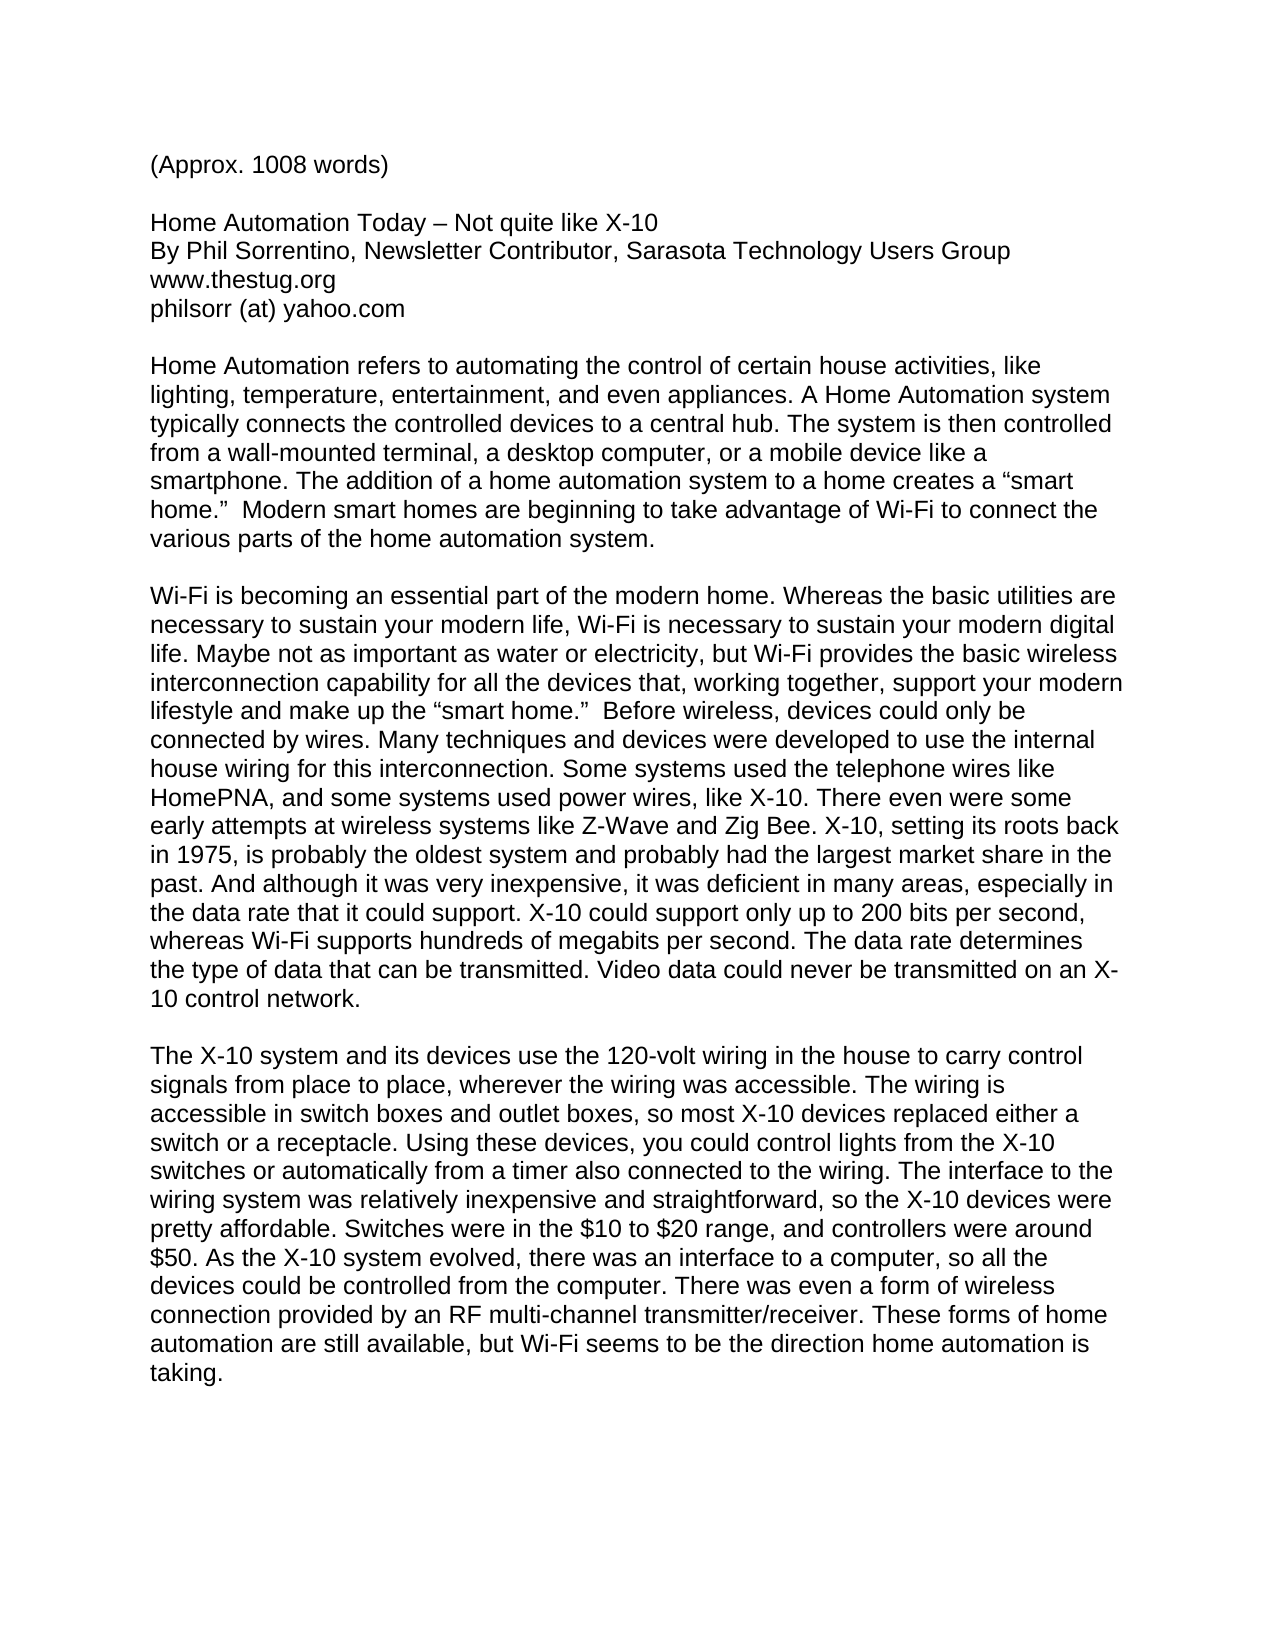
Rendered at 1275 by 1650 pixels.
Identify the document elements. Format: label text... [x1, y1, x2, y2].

text philsorr (at) yahoo.com [150, 294, 1125, 322]
text (Approx. 1008 words) [150, 150, 1125, 179]
text By Phil Sorrentino, Newsletter Contributor, Sarasota Technology Users Group [150, 236, 1125, 265]
text The X-10 system and its devices use the 120-volt wiring in the house to carry control signals from place to place, wherever the wiring was accessible. The wiring is accessible in switch boxes and outlet boxes, so most X-10 devices replaced either a switch or a receptacle. Using these devices, you could control lights from the X-10 switches or automatically from a timer also connected to the wiring. The interface to the wiring system was relatively inexpensive and straightforward, so the X-10 devices were pretty affordable. Switches were in the $10 to $20 range, and controllers were around $50. As the X-10 system evolved, there was an interface to a computer, so all the devices could be controlled from the computer. There was even a form of wireless connection provided by an RF multi-channel transmitter/receiver. These forms of home automation are still available, but Wi-Fi seems to be the direction home automation is taking. [150, 1041, 1125, 1386]
text Home Automation Today – Not quite like X-10 [150, 207, 1125, 236]
text Home Automation refers to automating the control of certain house activities, like lighting, temperature, entertainment, and even appliances. A Home Automation system typically connects the controlled devices to a central hub. The system is then controlled from a wall-mounted terminal, a desktop computer, or a mobile device like a smartphone. The addition of a home automation system to a home creates a “smart home.” Modern smart homes are beginning to take advantage of Wi-Fi to connect the various parts of the home automation system. [150, 351, 1125, 552]
text www.thestug.org [150, 265, 1125, 294]
text Wi-Fi is becoming an essential part of the modern home. Whereas the basic utilities are necessary to sustain your modern life, Wi-Fi is necessary to sustain your modern digital life. Maybe not as important as water or electricity, but Wi-Fi provides the basic wireless interconnection capability for all the devices that, working together, support your modern lifestyle and make up the “smart home.” Before wireless, devices could only be connected by wires. Many techniques and devices were developed to use the internal house wiring for this interconnection. Some systems used the telephone wires like HomePNA, and some systems used power wires, like X-10. There even were some early attempts at wireless systems like Z-Wave and Zig Bee. X-10, setting its roots back in 1975, is probably the oldest system and probably had the largest market share in the past. And although it was very inexpensive, it was deficient in many areas, especially in the data rate that it could support. X-10 could support only up to 200 bits per second, whereas Wi-Fi supports hundreds of megabits per second. The data rate determines the type of data that can be transmitted. Video data could never be transmitted on an X-10 control network. [150, 581, 1125, 1012]
